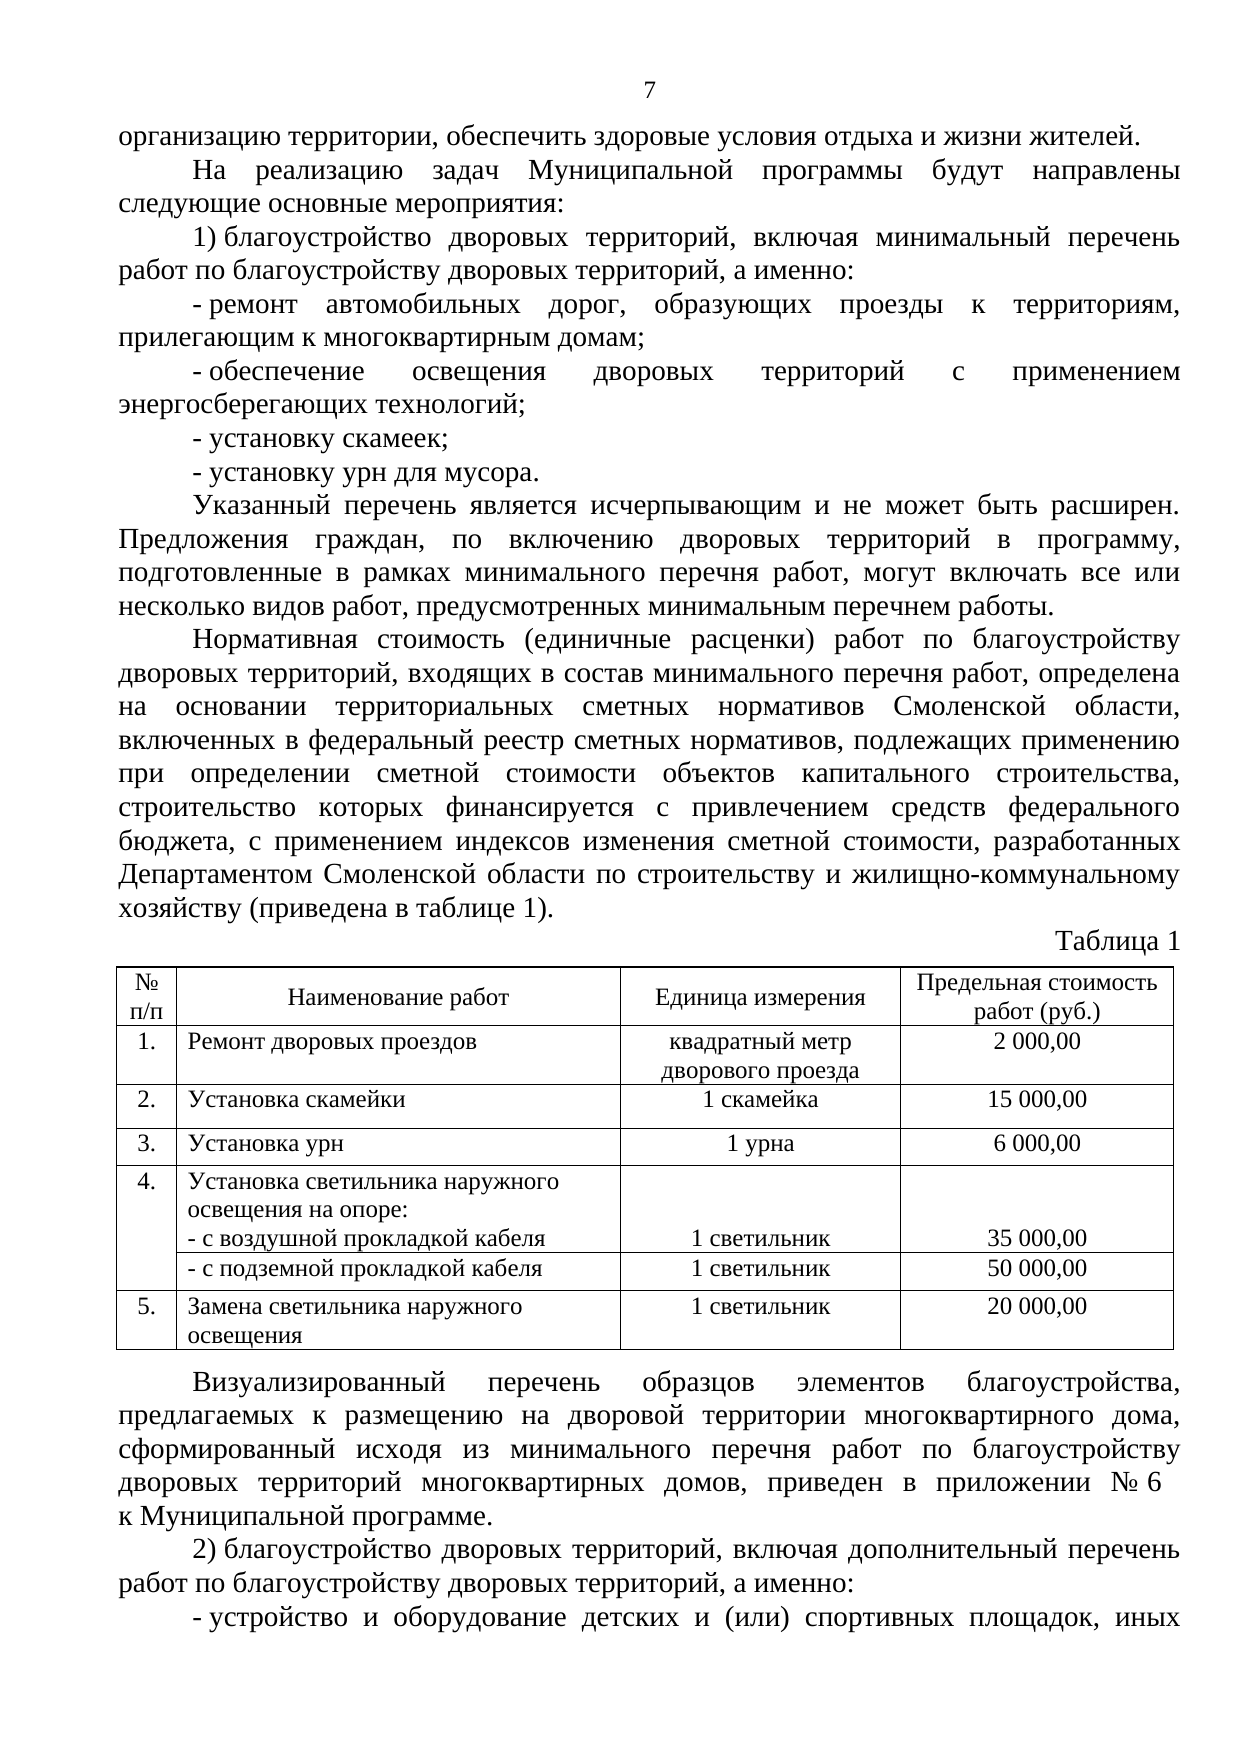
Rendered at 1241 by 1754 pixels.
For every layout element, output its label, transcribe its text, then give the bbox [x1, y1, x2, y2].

table_cell 15 000,00 [901, 1085, 1173, 1127]
table_cell 4. [117, 1166, 176, 1290]
table_cell Ремонт дворовых проездов [177, 1026, 620, 1083]
text - установку скамеек; [118, 420, 1181, 454]
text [118, 1599, 1181, 1632]
table_cell 6 000,00 [901, 1129, 1173, 1165]
table_cell 1 скамейка [621, 1085, 900, 1127]
table_cell 2 000,00 [901, 1026, 1173, 1083]
table_cell 35 000,00 [901, 1166, 1173, 1252]
table_cell 50 000,00 [901, 1253, 1173, 1290]
table_cell 1 светильник [621, 1166, 900, 1252]
table_cell Замена светильника наружного освещения [177, 1291, 620, 1348]
table_cell 1 светильник [621, 1291, 900, 1348]
text Нормативная стоимость (единичные расценки) работ по благоустройству дворовых территорий, входящих в состав минимального перечня работ, определена на основании территориальных сметных нормативов Смоленской области, включенных в федеральный реестр сметных нормативов, подлежащих применению при определении сметной стоимости объектов капитального строительства, строительство которых финансируется с привлечением средств федерального бюджета, с применением индексов изменения сметной стоимости, разработанных Департаментом Смоленской области по строительству и жилищно-коммунальному хозяйству (приведена в таблице 1). [118, 621, 1181, 923]
text На реализацию задач Муниципальной программы будут направлены следующие основные мероприятия: [118, 152, 1181, 219]
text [118, 118, 1181, 152]
table_cell 2. [117, 1085, 176, 1127]
table_cell 1. [117, 1026, 176, 1083]
table_cell квадратный метр дворового проезда [621, 1026, 900, 1083]
text - обеспечение освещения дворовых территорий с применением энергосберегающих технологий; [118, 353, 1181, 420]
table_cell 5. [117, 1291, 176, 1348]
table_cell 3. [117, 1129, 176, 1165]
table_header Единица измерения [621, 968, 900, 1025]
table_cell Установка светильника наружного освещения на опоре: - с воздушной прокладкой кабеля [177, 1166, 620, 1252]
table_header Наименование работ [177, 968, 620, 1025]
text Визуализированный перечень образцов элементов благоустройства, предлагаемых к размещению на дворовой территории многоквартирного дома, сформированный исходя из минимального перечня работ по благоустройству дворовых территорий многоквартирных домов, приведен в приложении № 6 к Муниципальной программе. [118, 1364, 1181, 1532]
table_header Предельная стоимость работ (руб.) [901, 968, 1173, 1025]
text - установку урн для мусора. [118, 454, 1181, 487]
text 1) благоустройство дворовых территорий, включая минимальный перечень работ по благоустройству дворовых территорий, а именно: [118, 219, 1181, 286]
text - ремонт автомобильных дорог, образующих проезды к территориям, прилегающим к многоквартирным домам; [118, 286, 1181, 353]
text Таблица 1 [121, 923, 1181, 957]
table_cell 1 урна [621, 1129, 900, 1165]
table_header № п/п [117, 968, 176, 1025]
text Указанный перечень является исчерпывающим и не может быть расширен. Предложения граждан, по включению дворовых территорий в программу, подготовленные в рамках минимального перечня работ, могут включать все или несколько видов работ, предусмотренных минимальным перечнем работы. [118, 487, 1181, 621]
table_cell Установка урн [177, 1129, 620, 1165]
table_cell 20 000,00 [901, 1291, 1173, 1348]
table_cell Установка скамейки [177, 1085, 620, 1127]
table_cell 1 светильник [621, 1253, 900, 1290]
text 2) благоустройство дворовых территорий, включая дополнительный перечень работ по благоустройству дворовых территорий, а именно: [118, 1532, 1181, 1599]
table_cell - с подземной прокладкой кабеля [177, 1253, 620, 1290]
